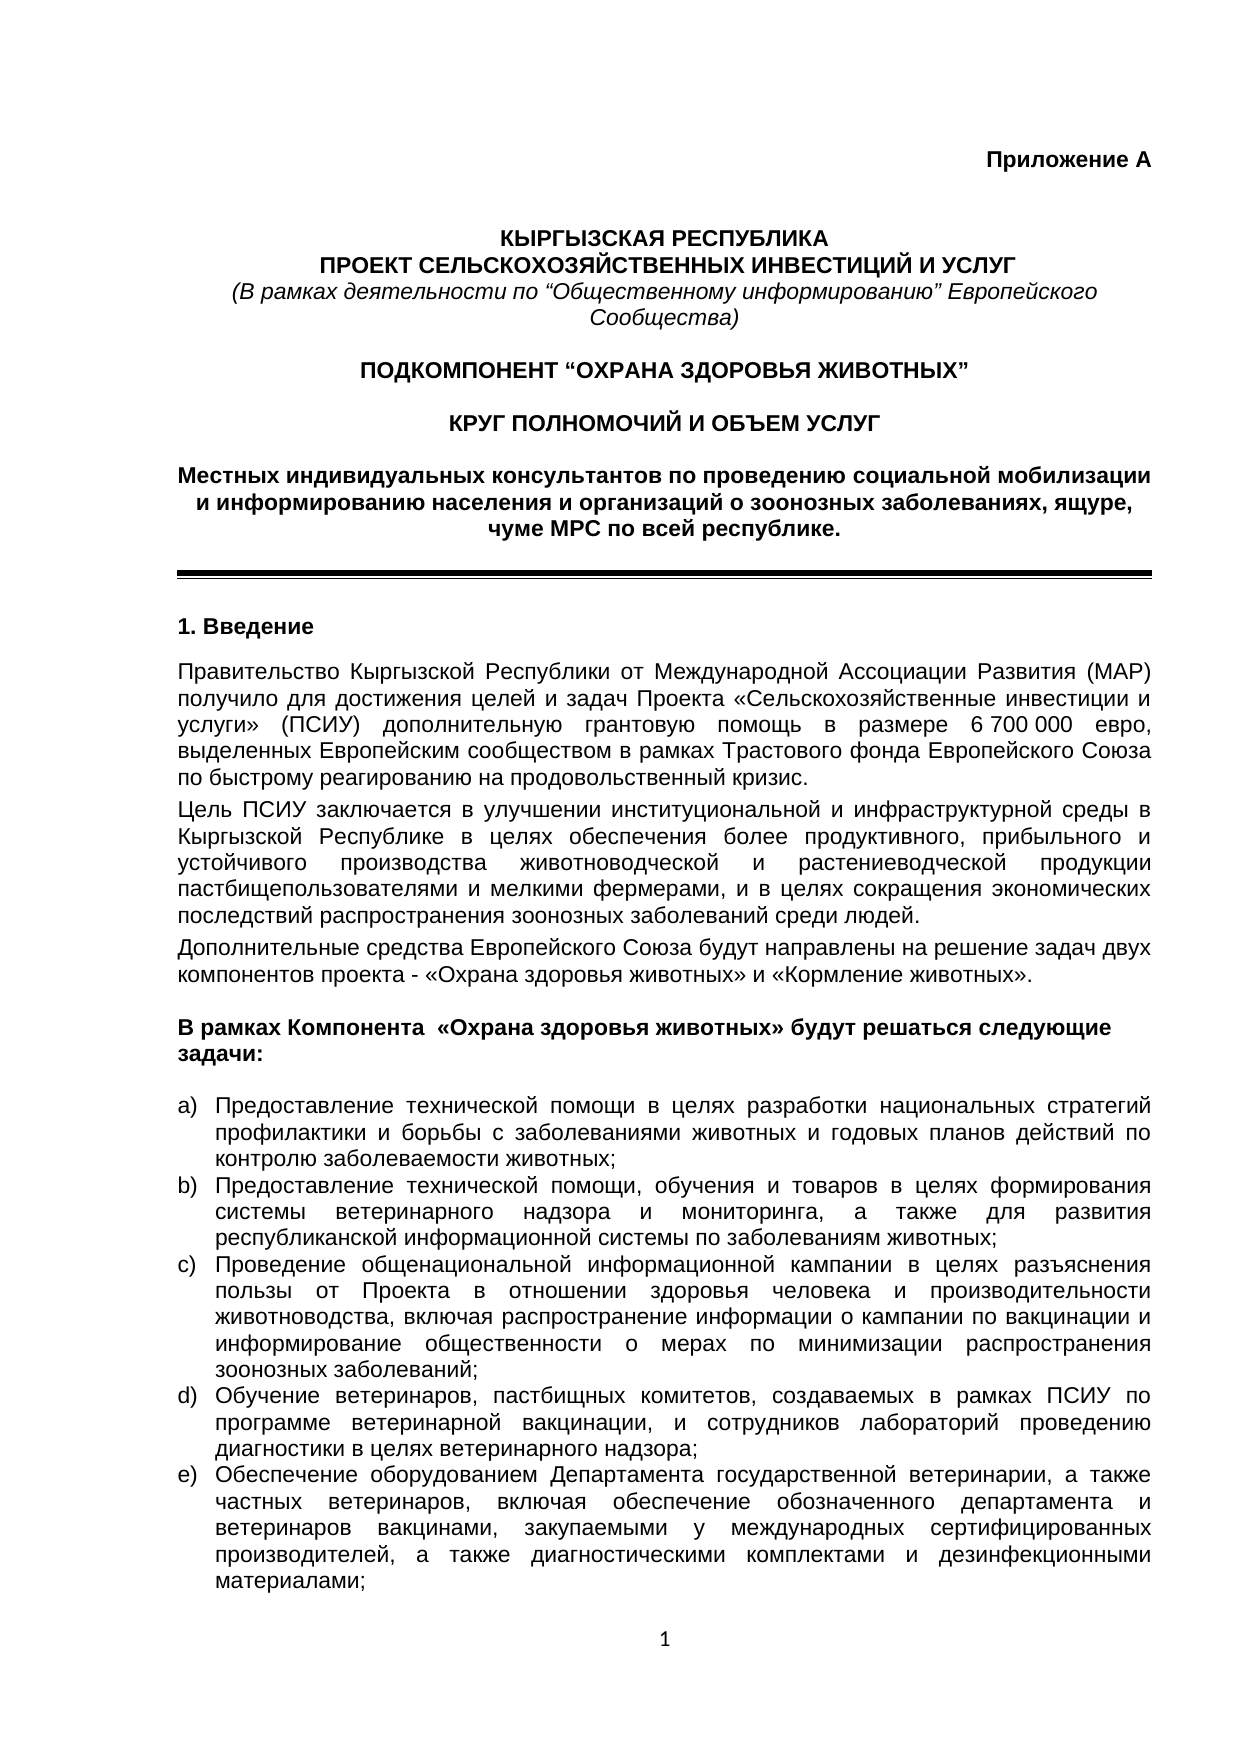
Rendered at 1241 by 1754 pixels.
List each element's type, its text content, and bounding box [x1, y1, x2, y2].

text В рамках Компонента «Охрана здоровья животных» будут решаться следующие задачи: [177, 1013, 1152, 1066]
list Предоставление технической помощи в целях разработки национальных стратегий профилактики и борьбы с заболеваниями животных и годовых планов действий по контролю заболеваемости животных; [177, 1092, 1152, 1172]
text ПРОЕКТ СЕЛЬСКОХОЗЯЙСТВЕННЫХ ИНВЕСТИЦИЙ И УСЛУГ [177, 252, 1152, 278]
text Дополнительные средства Европейского Союза будут направлены на решение задач двух компонентов проекта - «Охрана здоровья животных» и «Кормление животных». [177, 934, 1152, 987]
text Цель ПСИУ заключается в улучшении институциональной и инфраструктурной среды в Кыргызской Республике в целях обеспечения более продуктивного, прибыльного и устойчивого производства животноводческой и растениеводческой продукции пастбищепользователями и мелкими фермерами, и в целях сокращения экономических последствий распространения зоонозных заболеваний среди людей. [177, 796, 1152, 928]
text КЫРГЫЗСКАЯ РЕСПУБЛИКА [177, 225, 1152, 252]
text (В рамках деятельности по “Общественному информированию” Европейского Сообщества) [177, 278, 1152, 331]
list Предоставление технической помощи, обучения и товаров в целях формирования системы ветеринарного надзора и мониторинга, а также для развития республиканской информационной системы по заболеваниям животных; [177, 1172, 1152, 1251]
text Правительство Кыргызской Республики от Международной Ассоциации Развития (МАР) получило для достижения целей и задач Проекта «Сельскохозяйственные инвестиции и услуги» (ПСИУ) дополнительную грантовую помощь в размере 6 700 000 евро, выделенных Европейским сообществом в рамках Трастового фонда Европейского Союза по быстрому реагированию на продовольственный кризис. [177, 658, 1152, 790]
text Приложение А [177, 146, 1152, 172]
subtitle 1. Введение [177, 613, 1152, 639]
list Проведение общенациональной информационной кампании в целях разъяснения пользы от Проекта в отношении здоровья человека и производительности животноводства, включая распространение информации о кампании по вакцинации и информирование общественности о мерах по минимизации распространения зоонозных заболеваний; [177, 1251, 1152, 1382]
text КРУГ ПОЛНОМОЧИЙ И ОБЪЕМ УСЛУГ [177, 410, 1152, 436]
list Обучение ветеринаров, пастбищных комитетов, создаваемых в рамках ПСИУ по программе ветеринарной вакцинации, и сотрудников лабораторий проведению диагностики в целях ветеринарного надзора; [177, 1382, 1152, 1461]
text ПОДКОМПОНЕНТ “ОХРАНА ЗДОРОВЬЯ ЖИВОТНЫХ” [177, 357, 1152, 383]
list Обеспечение оборудованием Департамента государственной ветеринарии, а также частных ветеринаров, включая обеспечение обозначенного департамента и ветеринаров вакцинами, закупаемыми у международных сертифицированных производителей, а также диагностическими комплектами и дезинфекционными материалами; [177, 1461, 1152, 1593]
text Местных индивидуальных консультантов по проведению социальной мобилизации и информированию населения и организаций о зоонозных заболеваниях, ящуре, чуме МРС по всей республике. [177, 462, 1152, 541]
